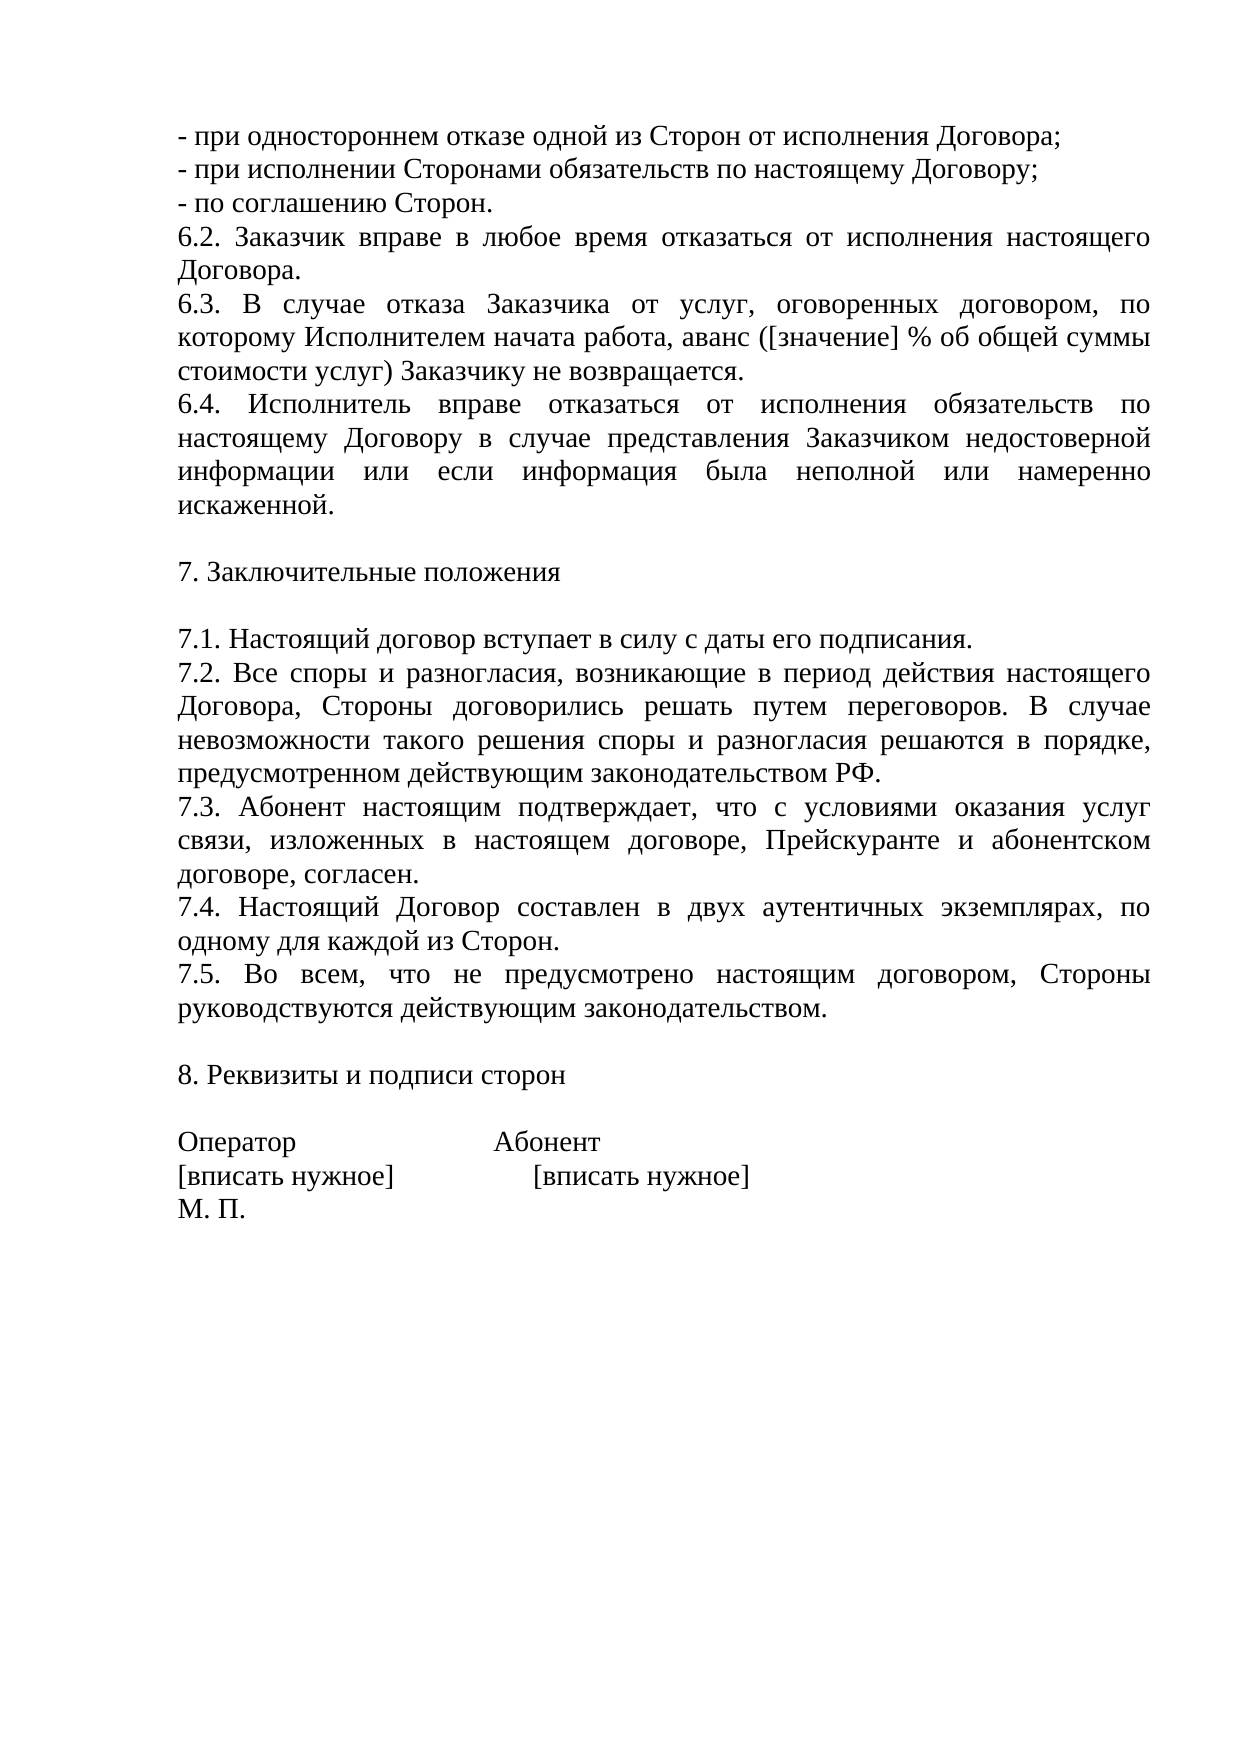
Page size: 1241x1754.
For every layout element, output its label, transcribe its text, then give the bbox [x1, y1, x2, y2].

text 6.2. Заказчик вправе в любое время отказаться от исполнения настоящего Договора. [177, 219, 1152, 286]
text 7. Заключительные положения [177, 554, 1152, 588]
text - при одностороннем отказе одной из Сторон от исполнения Договора; [177, 118, 1152, 152]
text 7.4. Настоящий Договор составлен в двух аутентичных экземплярах, по одному для каждой из Сторон. [177, 889, 1152, 957]
text М. П. [177, 1191, 1152, 1225]
text 7.5. Во всем, что не предусмотрено настоящим договором, Стороны руководствуются действующим законодательством. [177, 957, 1152, 1024]
text 7.2. Все споры и разногласия, возникающие в период действия настоящего Договора, Стороны договорились решать путем переговоров. В случае невозможности такого решения споры и разногласия решаются в порядке, предусмотренном действующим законодательством РФ. [177, 655, 1152, 789]
text 6.4. Исполнитель вправе отказаться от исполнения обязательств по настоящему Договору в случае представления Заказчиком недостоверной информации или если информация была неполной или намеренно искаженной. [177, 386, 1152, 521]
text 8. Реквизиты и подписи сторон [177, 1057, 1152, 1091]
text 6.3. В случае отказа Заказчика от услуг, оговоренных договором, по которому Исполнителем начата работа, аванс ([значение] % об общей суммы стоимости услуг) Заказчику не возвращается. [177, 286, 1152, 386]
text [вписать нужное] [вписать нужное] [177, 1158, 1152, 1191]
text Оператор Абонент [177, 1124, 1152, 1158]
text 7.1. Настоящий договор вступает в силу с даты его подписания. [177, 621, 1152, 655]
text - при исполнении Сторонами обязательств по настоящему Договору; [177, 152, 1152, 185]
text - по соглашению Сторон. [177, 185, 1152, 219]
text 7.3. Абонент настоящим подтверждает, что с условиями оказания услуг связи, изложенных в настоящем договоре, Прейскуранте и абонентском договоре, согласен. [177, 789, 1152, 889]
